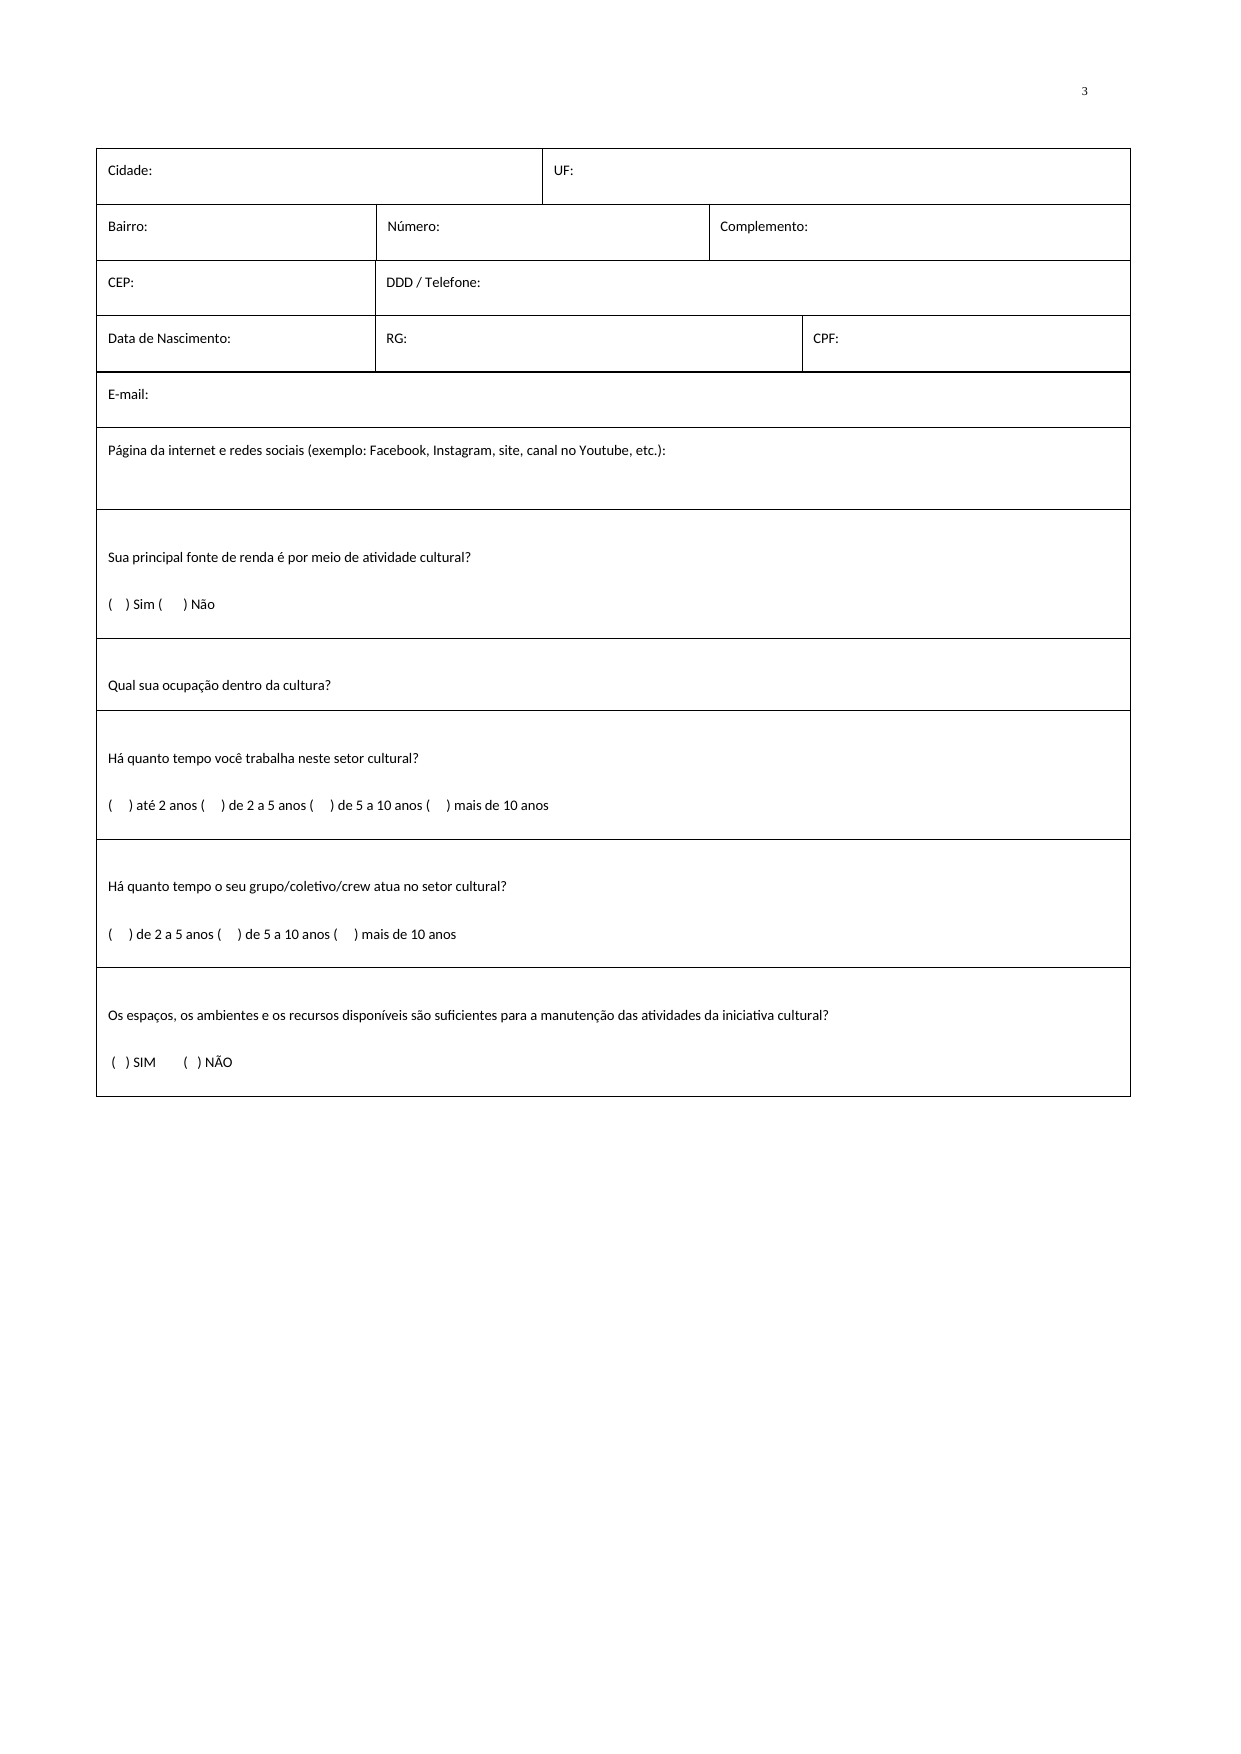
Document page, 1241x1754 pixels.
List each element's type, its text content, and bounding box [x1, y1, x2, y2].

table_cell CPF: [803, 316, 1130, 371]
table_cell Bairro: [97, 205, 376, 259]
table_cell Cidade: [97, 149, 542, 203]
table_cell Complemento: [710, 205, 1130, 259]
table_cell RG: [376, 316, 802, 371]
table_cell DDD / Telefone: [376, 261, 1130, 315]
table_cell CEP: [97, 261, 375, 315]
table_cell E-mail: [97, 373, 1130, 427]
table_cell Sua principal fonte de renda é por meio de atividade cultural? ( ) Sim ( ) Não [97, 510, 1130, 638]
table_cell UF: [543, 149, 1130, 203]
table_cell Página da internet e redes sociais (exemplo: Facebook, Instagram, site, canal no Youtube, etc.): [97, 428, 1130, 509]
table_cell Número: [377, 205, 709, 259]
table_cell Há quanto tempo o seu grupo/coletivo/crew atua no setor cultural? ( ) de 2 a 5 anos ( ) de 5 a 10 anos ( ) mais de 10 anos [97, 840, 1130, 967]
table_cell Data de Nascimento: [97, 316, 375, 371]
table_cell Os espaços, os ambientes e os recursos disponíveis são suficientes para a manutenção das atividades da iniciativa cultural? ( ) SIM ( ) NÃO [97, 968, 1130, 1096]
table_cell Qual sua ocupação dentro da cultura? [97, 639, 1130, 710]
table_cell Há quanto tempo você trabalha neste setor cultural? ( ) até 2 anos ( ) de 2 a 5 anos ( ) de 5 a 10 anos ( ) mais de 10 anos [97, 711, 1130, 839]
